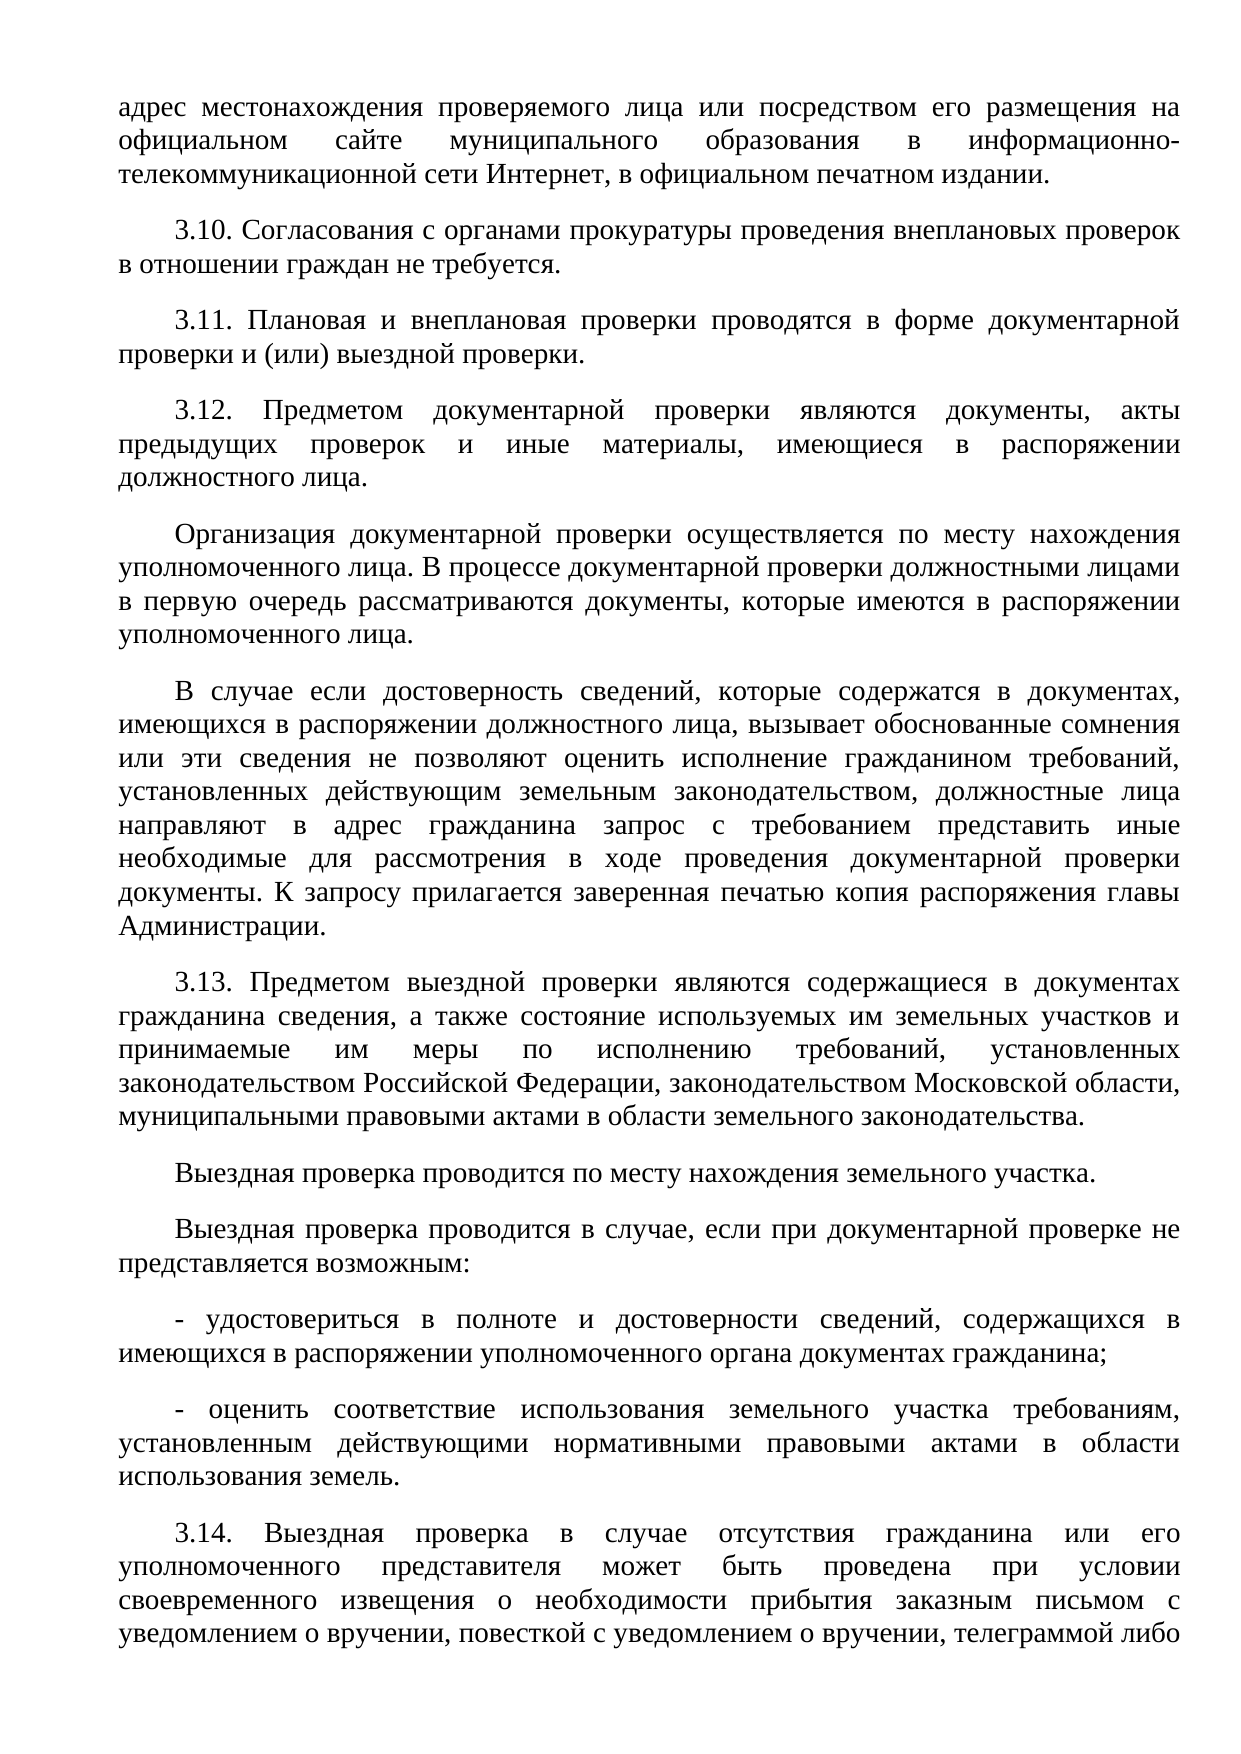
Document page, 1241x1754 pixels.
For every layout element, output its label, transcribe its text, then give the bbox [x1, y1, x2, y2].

text Выездная проверка проводится в случае, если при документарной проверке не представляется возможным: [118, 1211, 1181, 1278]
text - оценить соответствие использования земельного участка требованиям, установленным действующими нормативными правовыми актами в области использования земель. [118, 1391, 1181, 1492]
text 3.10. Согласования с органами прокуратуры проведения внеплановых проверок в отношении граждан не требуется. [118, 212, 1181, 279]
text 3.12. Предметом документарной проверки являются документы, акты предыдущих проверок и иные материалы, имеющиеся в распоряжении должностного лица. [118, 392, 1181, 493]
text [118, 1515, 1181, 1649]
text Выездная проверка проводится по месту нахождения земельного участка. [118, 1155, 1181, 1188]
text 3.13. Предметом выездной проверки являются содержащиеся в документах гражданина сведения, а также состояние используемых им земельных участков и принимаемые им меры по исполнению требований, установленных законодательством Российской Федерации, законодательством Московской области, муниципальными правовыми актами в области земельного законодательства. [118, 964, 1181, 1132]
text 3.11. Плановая и внеплановая проверки проводятся в форме документарной проверки и (или) выездной проверки. [118, 302, 1181, 369]
text Организация документарной проверки осуществляется по месту нахождения уполномоченного лица. В процессе документарной проверки должностными лицами в первую очередь рассматриваются документы, которые имеются в распоряжении уполномоченного лица. [118, 516, 1181, 650]
text - удостовериться в полноте и достоверности сведений, содержащихся в имеющихся в распоряжении уполномоченного органа документах гражданина; [118, 1301, 1181, 1368]
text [118, 89, 1181, 189]
text В случае если достоверность сведений, которые содержатся в документах, имеющихся в распоряжении должностного лица, вызывает обоснованные сомнения или эти сведения не позволяют оценить исполнение гражданином требований, установленных действующим земельным законодательством, должностные лица направляют в адрес гражданина запрос с требованием представить иные необходимые для рассмотрения в ходе проведения документарной проверки документы. К запросу прилагается заверенная печатью копия распоряжения главы Администрации. [118, 673, 1181, 941]
